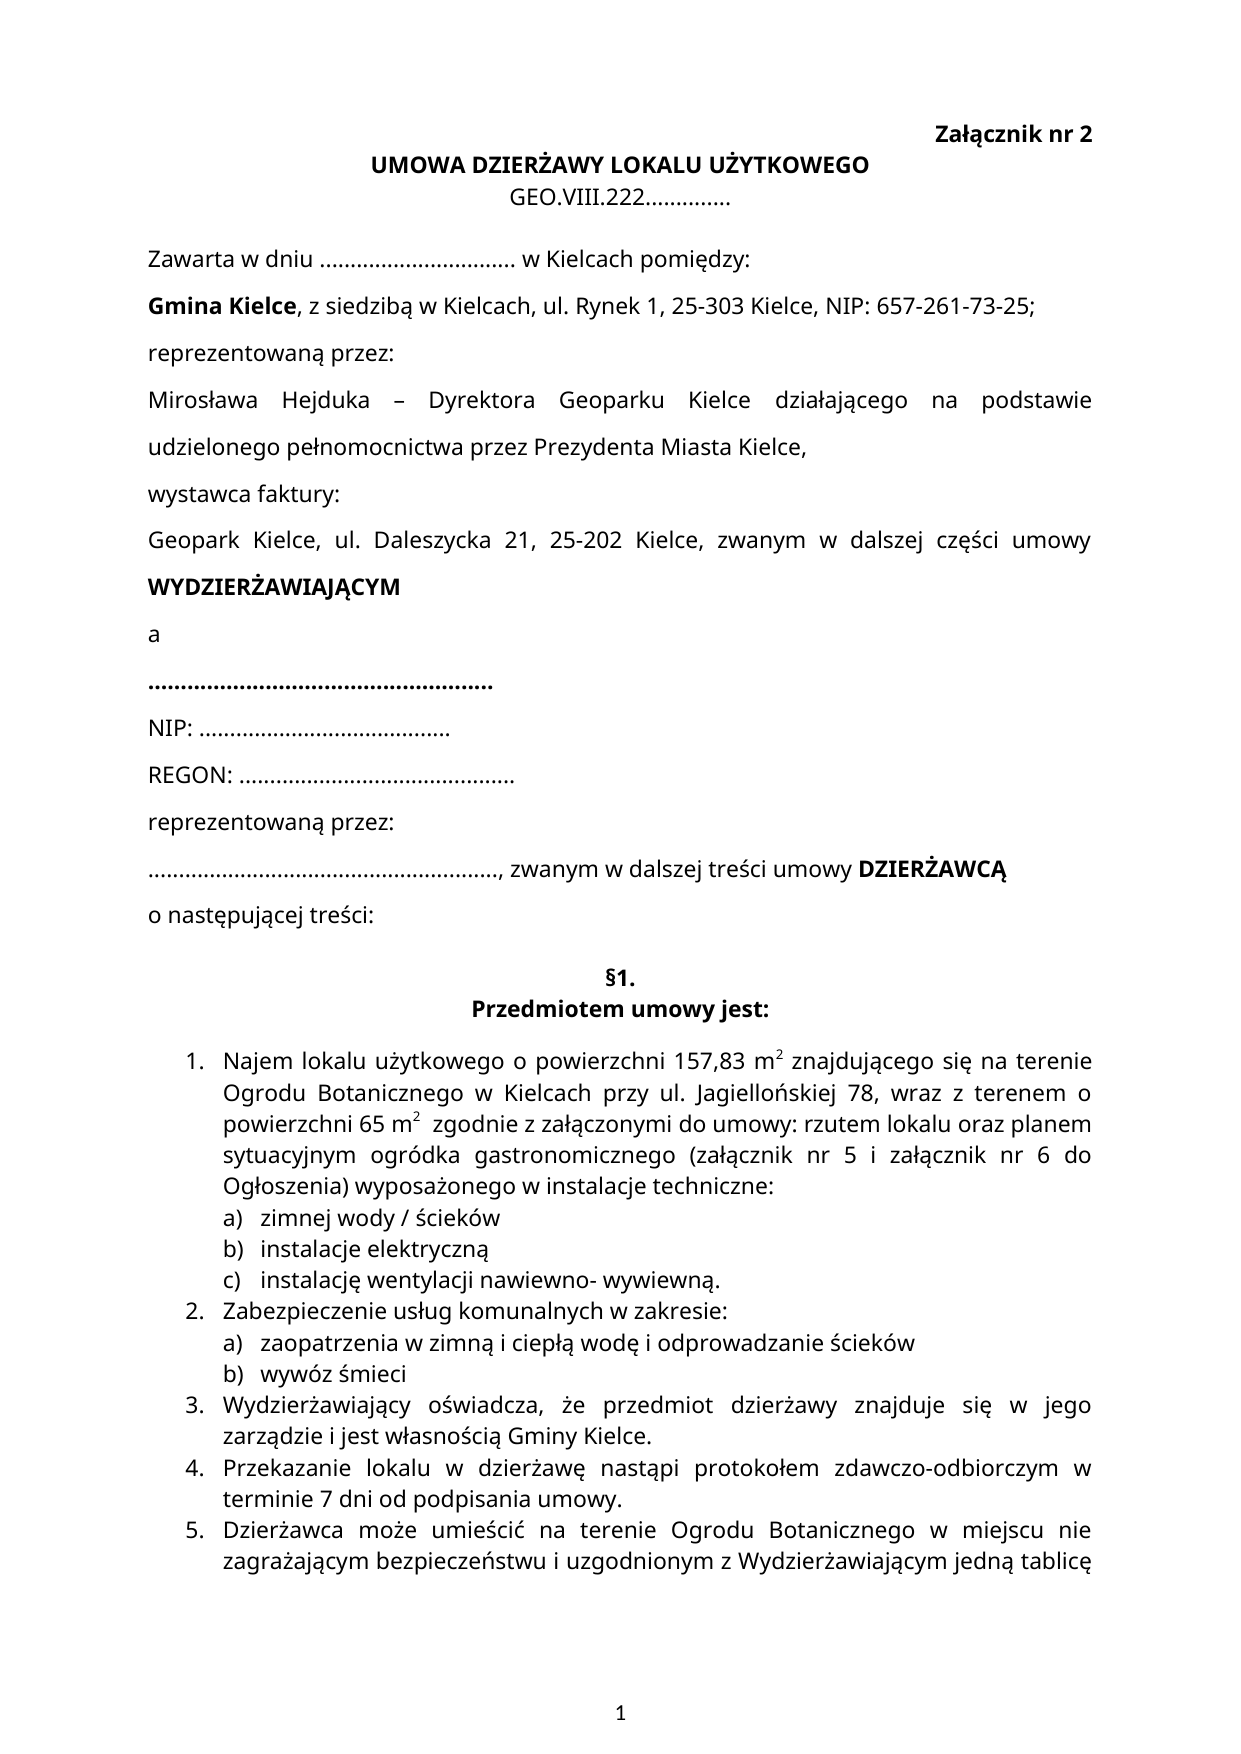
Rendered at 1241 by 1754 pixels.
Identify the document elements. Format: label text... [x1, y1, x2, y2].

text ..................................................... [148, 665, 1093, 696]
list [185, 1514, 1093, 1577]
list Przekazanie lokalu w dzierżawę nastąpi protokołem zdawczo-odbiorczym w terminie 7 dni od podpisania umowy. [185, 1452, 1093, 1514]
text Zawarta w dniu ................................ w Kielcach pomiędzy: [148, 243, 1093, 274]
list Najem lokalu użytkowego o powierzchni 157,83 m2 znajdującego się na terenie Ogrodu Botanicznego w Kielcach przy ul. Jagiellońskiej 78, wraz z terenem o powierzchni 65 m2 zgodnie z załączonymi do umowy: rzutem lokalu oraz planem sytuacyjnym ogródka gastronomicznego (załącznik nr 5 i załącznik nr 6 do Ogłoszenia) wyposażonego w instalacje techniczne: [185, 1045, 1093, 1202]
list zimnej wody / ścieków [223, 1202, 1093, 1233]
text UMOWA DZIERŻAWY LOKALU UŻYTKOWEGO [148, 149, 1093, 181]
list Wydzierżawiający oświadcza, że przedmiot dzierżawy znajduje się w jego zarządzie i jest własnością Gminy Kielce. [185, 1389, 1093, 1452]
text Przedmiotem umowy jest: [148, 993, 1093, 1024]
text NIP: ......................................... [148, 712, 1093, 743]
text Gmina Kielce, z siedzibą w Kielcach, ul. Rynek 1, 25-303 Kielce, NIP: 657-261-73-25; [148, 290, 1093, 321]
list instalacje elektryczną [223, 1233, 1093, 1264]
list zaopatrzenia w zimną i ciepłą wodę i odprowadzanie ścieków [223, 1327, 1093, 1358]
text ........................................................., zwanym w dalszej treści umowy DZIERŻAWCĄ [148, 853, 1093, 884]
text Załącznik nr 2 [148, 118, 1093, 149]
text a [148, 618, 1093, 649]
text REGON: ............................................. [148, 759, 1093, 790]
text wystawca faktury: [148, 478, 1093, 509]
text reprezentowaną przez: [148, 806, 1093, 837]
list wywóz śmieci [223, 1358, 1093, 1389]
text o następującej treści: [148, 899, 1093, 931]
text Geopark Kielce, ul. Daleszycka 21, 25-202 Kielce, zwanym w dalszej części umowy WYDZIERŻAWIAJĄCYM [148, 524, 1093, 603]
text reprezentowaną przez: [148, 337, 1093, 368]
list Zabezpieczenie usług komunalnych w zakresie: [185, 1295, 1093, 1327]
text GEO.VIII.222.............. [148, 181, 1093, 212]
list instalację wentylacji nawiewno- wywiewną. [223, 1264, 1093, 1295]
text Mirosława Hejduka – Dyrektora Geoparku Kielce działającego na podstawie udzielonego pełnomocnictwa przez Prezydenta Miasta Kielce, [148, 384, 1093, 462]
text §1. [148, 962, 1093, 993]
